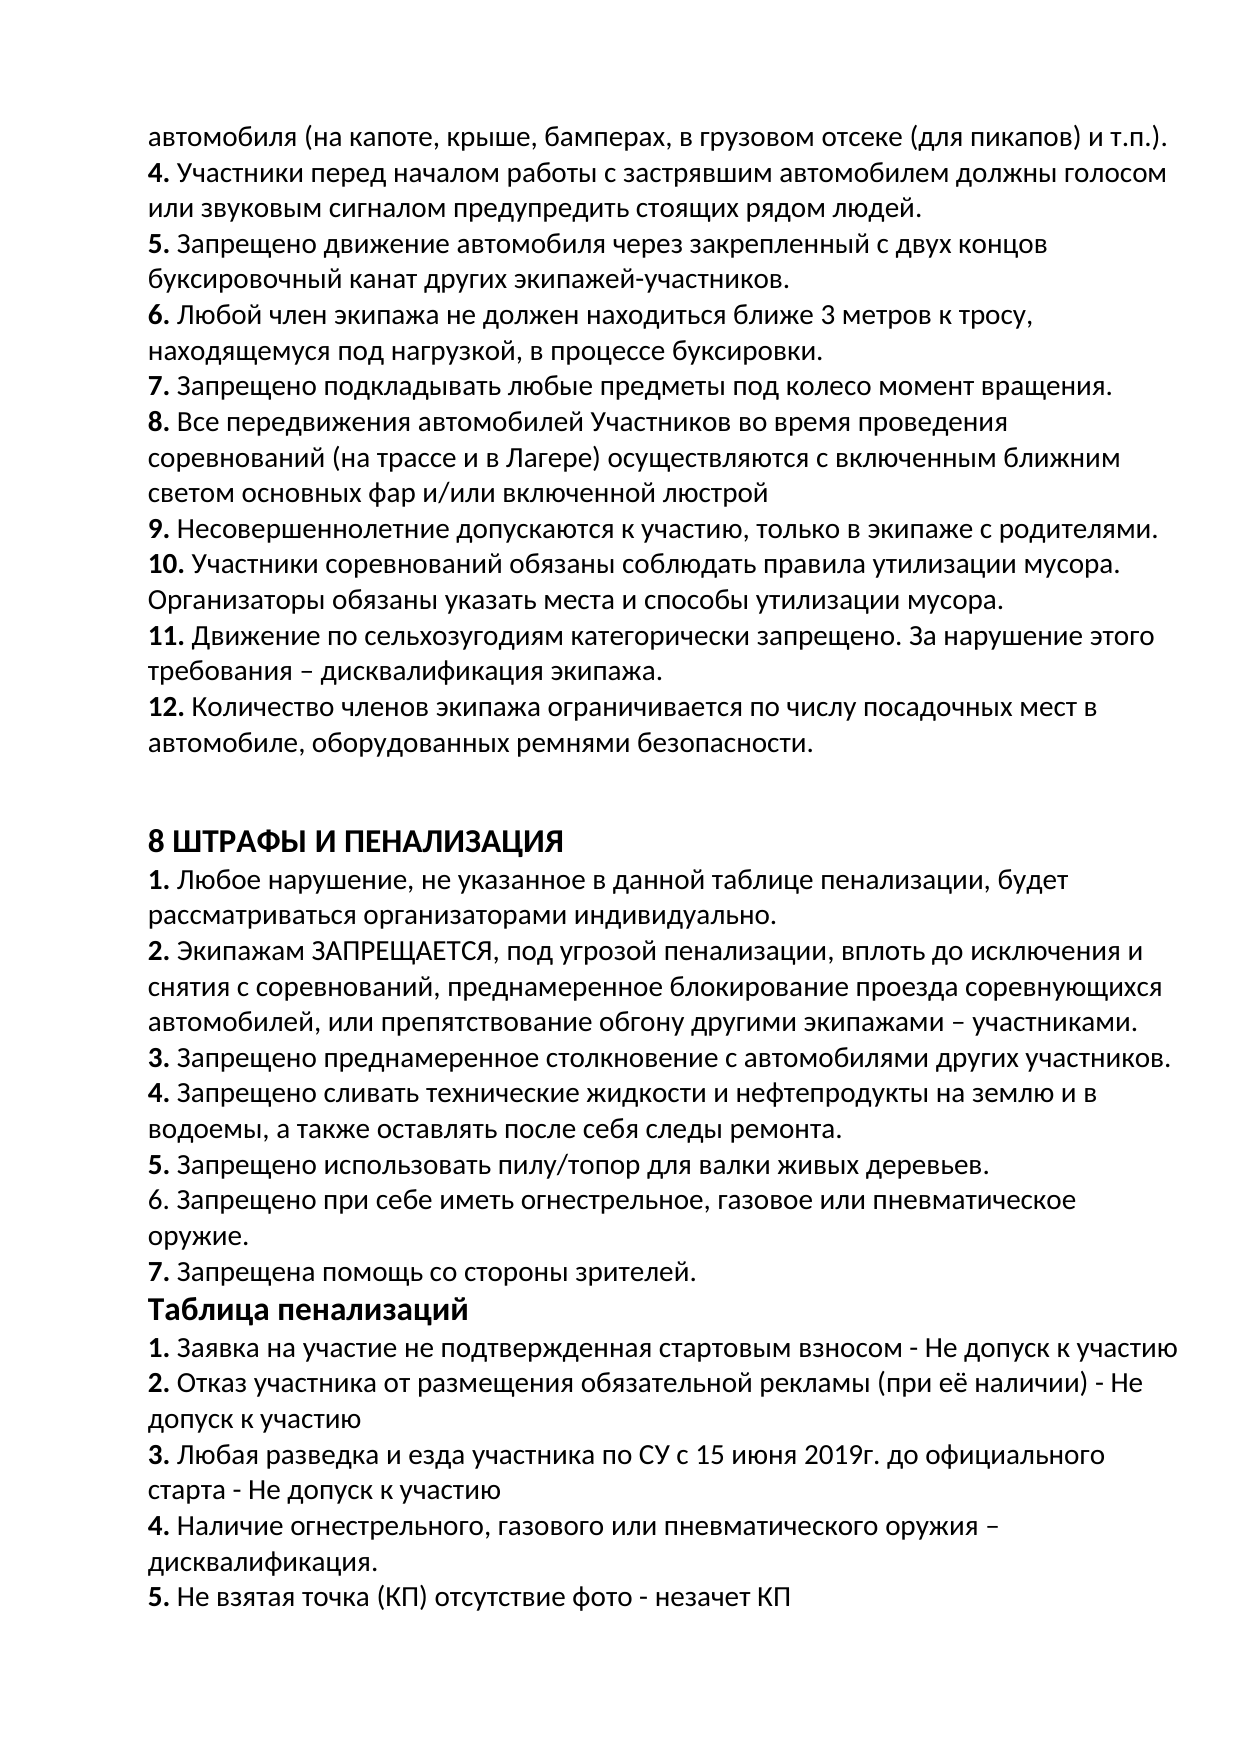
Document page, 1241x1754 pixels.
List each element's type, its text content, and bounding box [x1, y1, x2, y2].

text 8 ШТРАФЫ И ПЕНАЛИЗАЦИЯ 1. Любое нарушение, не указанное в данной таблице пенализации, будет рассматриваться организаторами индивидуально. 2. Экипажам ЗАПРЕЩАЕТСЯ, под угрозой пенализации, вплоть до исключения и снятия с соревнований, преднамеренное блокирование проезда соревнующихся автомобилей, или препятствование обгону другими экипажами – участниками. 3. Запрещено преднамеренное столкновение с автомобилями других участников. 4. Запрещено сливать технические жидкости и нефтепродукты на землю и в водоемы, а также оставлять после себя следы ремонта. 5. Запрещено использовать пилу/топор для валки живых деревьев. 6. Запрещено при себе иметь огнестрельное, газовое или пневматическое оружие. [148, 820, 1181, 1253]
text 7. Запрещена помощь со стороны зрителей. [148, 1253, 1181, 1288]
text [148, 1288, 1181, 1614]
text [148, 118, 1181, 759]
